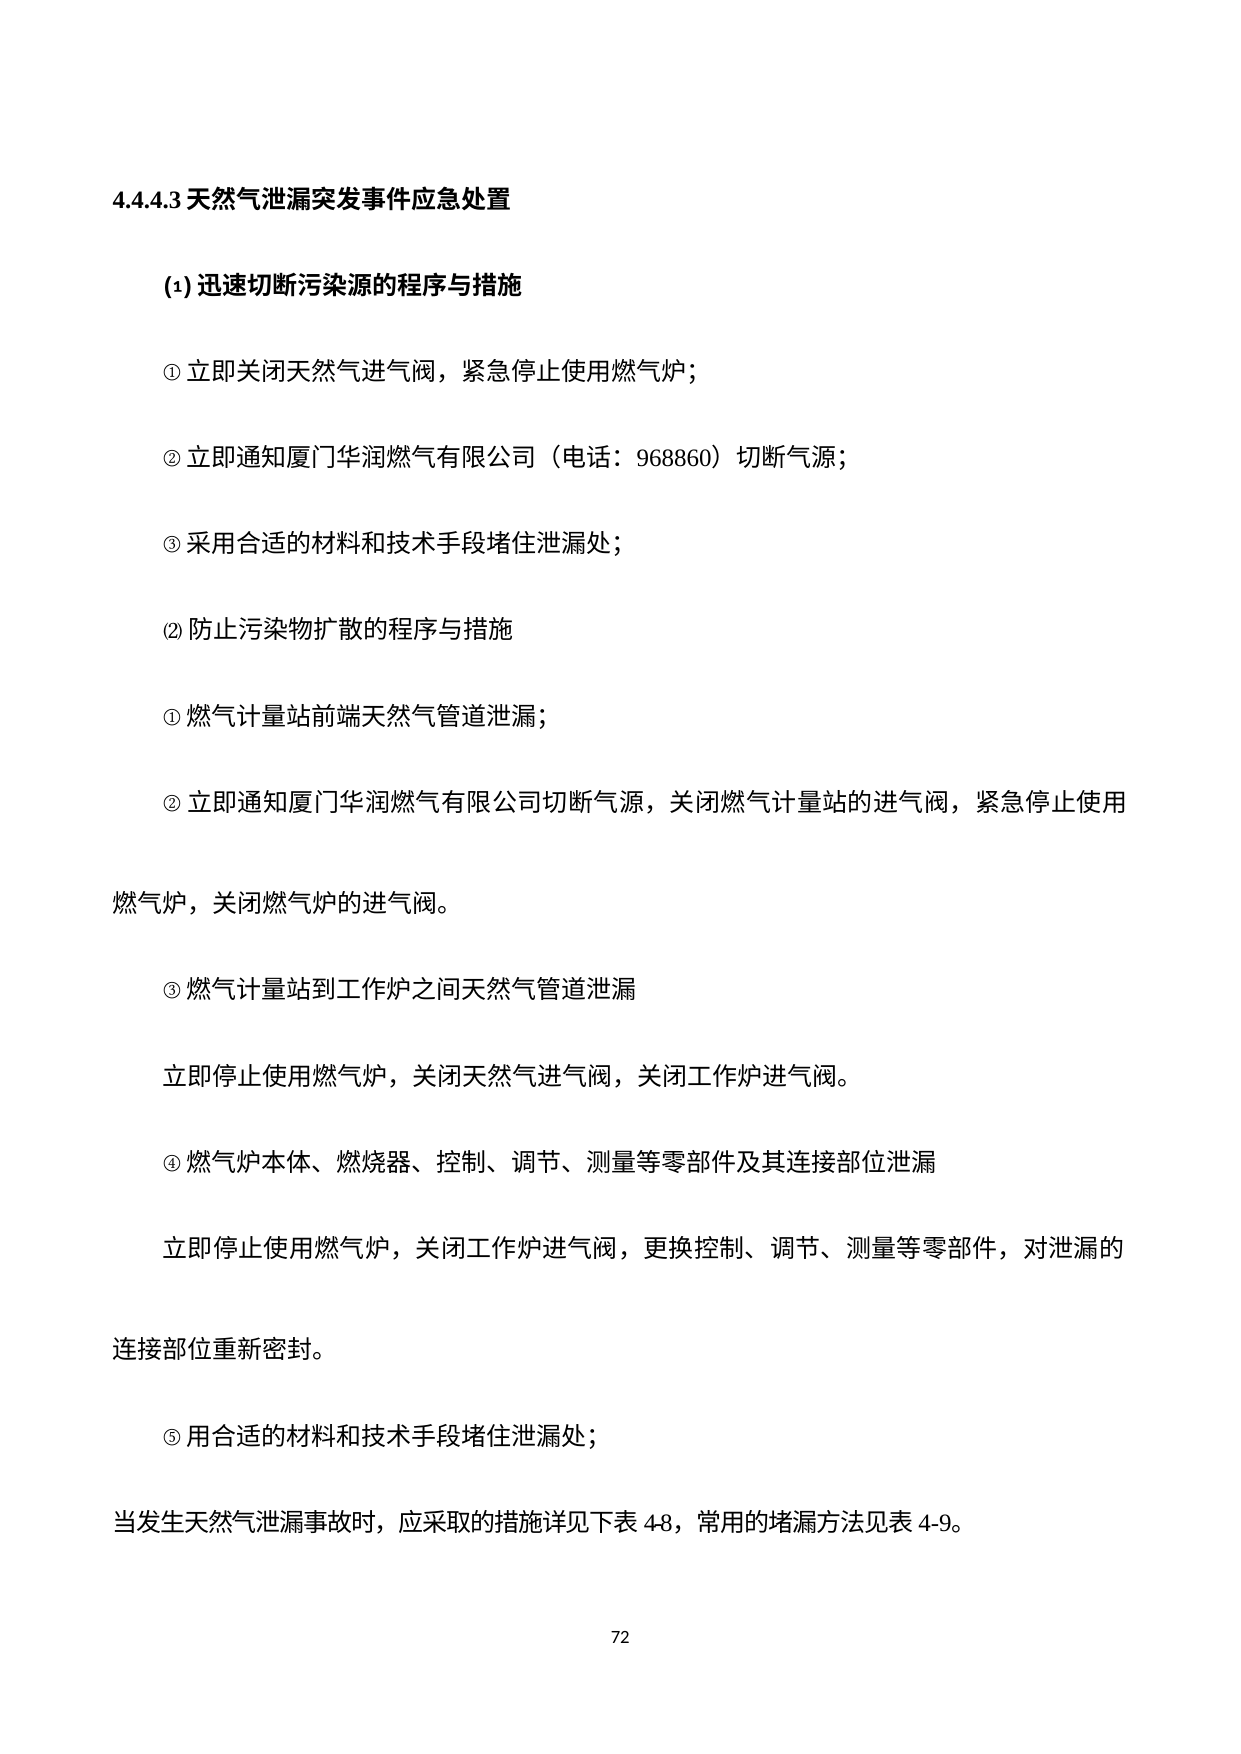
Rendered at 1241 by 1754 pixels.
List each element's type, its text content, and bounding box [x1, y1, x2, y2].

text 4.4.4.3天然气泄漏突发事件应急处置 [112, 164, 1128, 232]
text ①立即关闭天然气进气阀，紧急停止使用燃气炉； [112, 336, 1128, 404]
text ③采用合适的材料和技术手段堵住泄漏处； [112, 508, 1128, 576]
text ⑤用合适的材料和技术手段堵住泄漏处； [112, 1400, 1128, 1468]
text ②立即通知厦门华润燃气有限公司（电话：968860）切断气源； [112, 422, 1128, 490]
text ⑵防止污染物扩散的程序与措施 [112, 594, 1128, 662]
text 立即停止使用燃气炉，关闭工作炉进气阀，更换控制、调节、测量等零部件，对泄漏的连接部位重新密封。 [112, 1212, 1128, 1382]
text ①燃气计量站前端天然气管道泄漏； [112, 680, 1128, 748]
text ④燃气炉本体、燃烧器、控制、调节、测量等零部件及其连接部位泄漏 [112, 1126, 1128, 1194]
text ③燃气计量站到工作炉之间天然气管道泄漏 [112, 954, 1128, 1022]
text ⑴迅速切断污染源的程序与措施 [112, 250, 1128, 318]
text 当发生天然气泄漏事故时，应采取的措施详见下表4-8，常用的堵漏方法见表4-9。 [112, 1486, 1128, 1554]
text 立即停止使用燃气炉，关闭天然气进气阀，关闭工作炉进气阀。 [112, 1040, 1128, 1108]
text ②立即通知厦门华润燃气有限公司切断气源，关闭燃气计量站的进气阀，紧急停止使用燃气炉，关闭燃气炉的进气阀。 [112, 766, 1128, 936]
